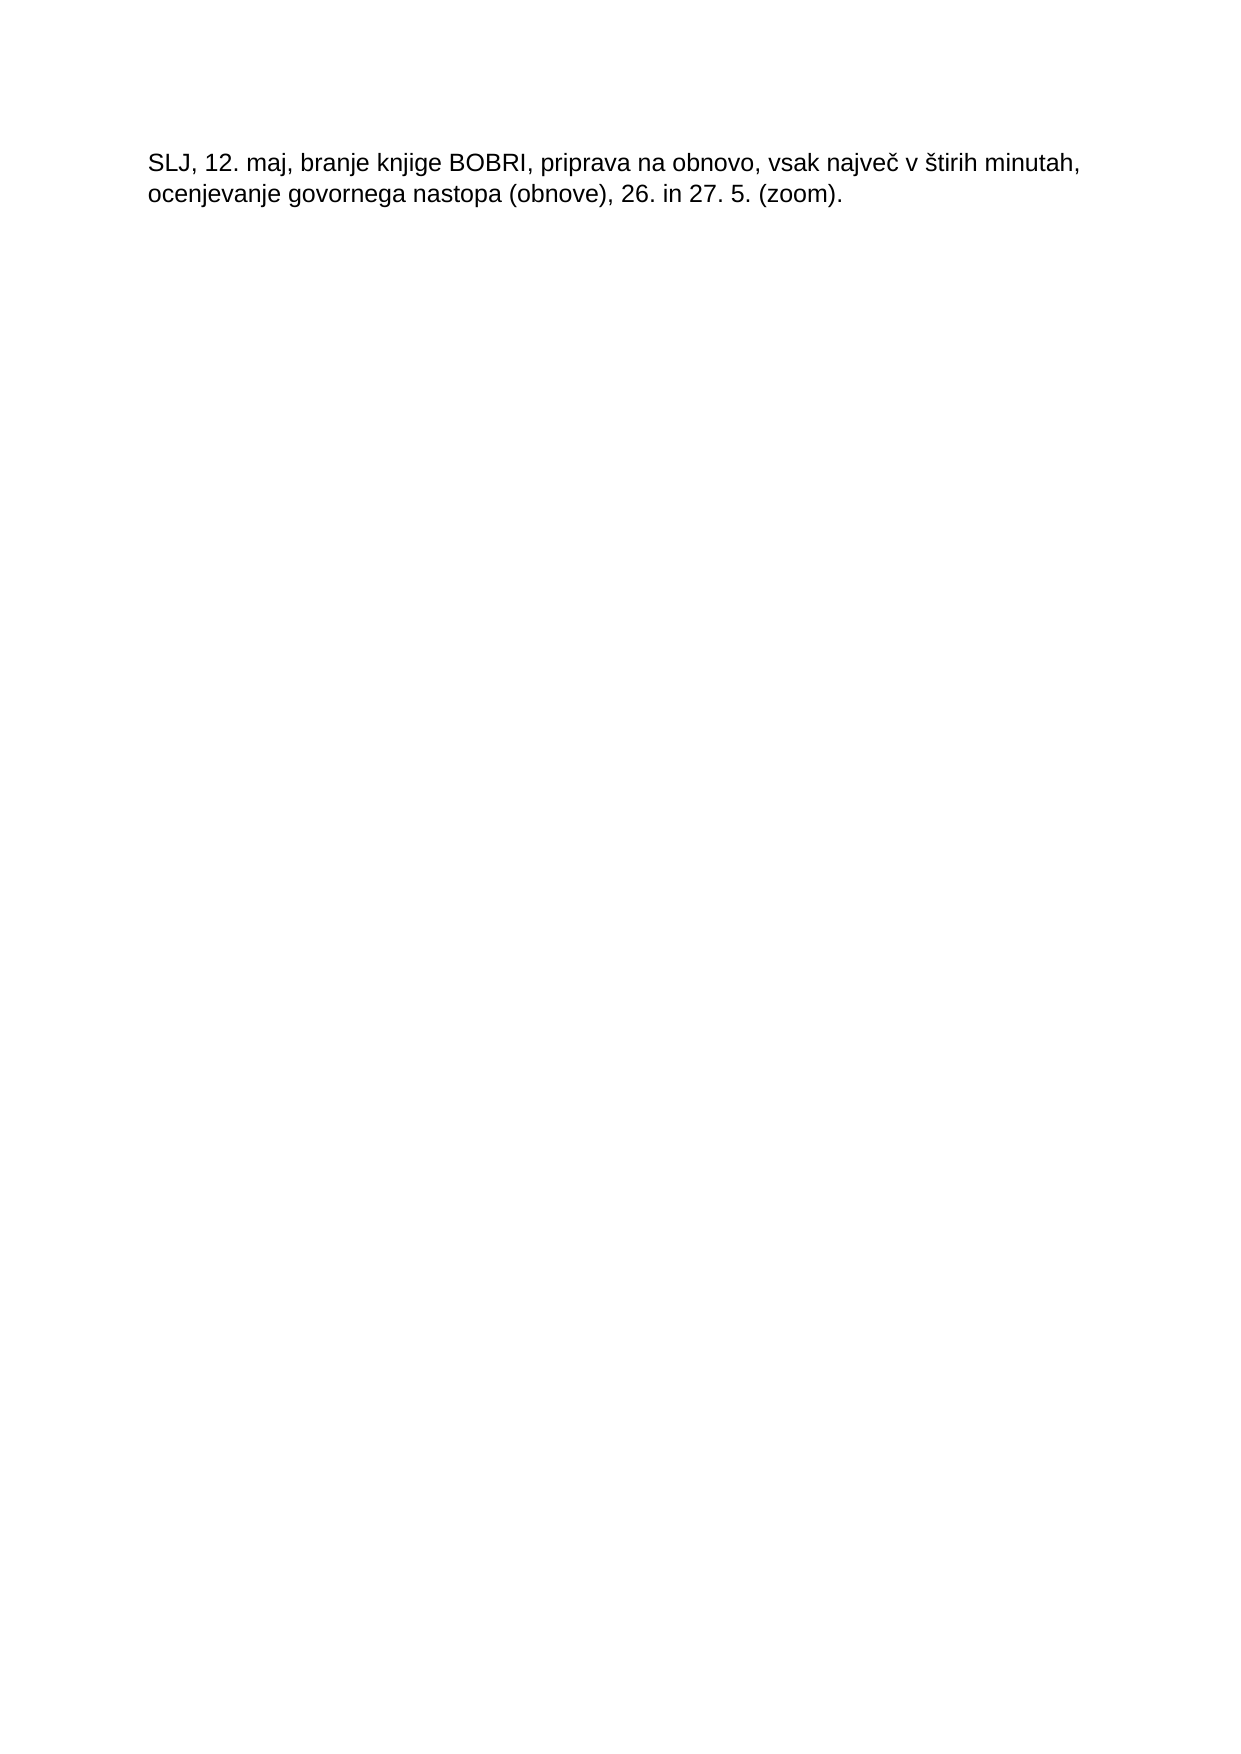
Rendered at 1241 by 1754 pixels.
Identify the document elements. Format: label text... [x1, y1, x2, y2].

text SLJ, 12. maj, branje knjige BOBRI, priprava na obnovo, vsak največ v štirih minutah, ocenjevanje govornega nastopa (obnove), 26. in 27. 5. (zoom). [148, 148, 1093, 207]
